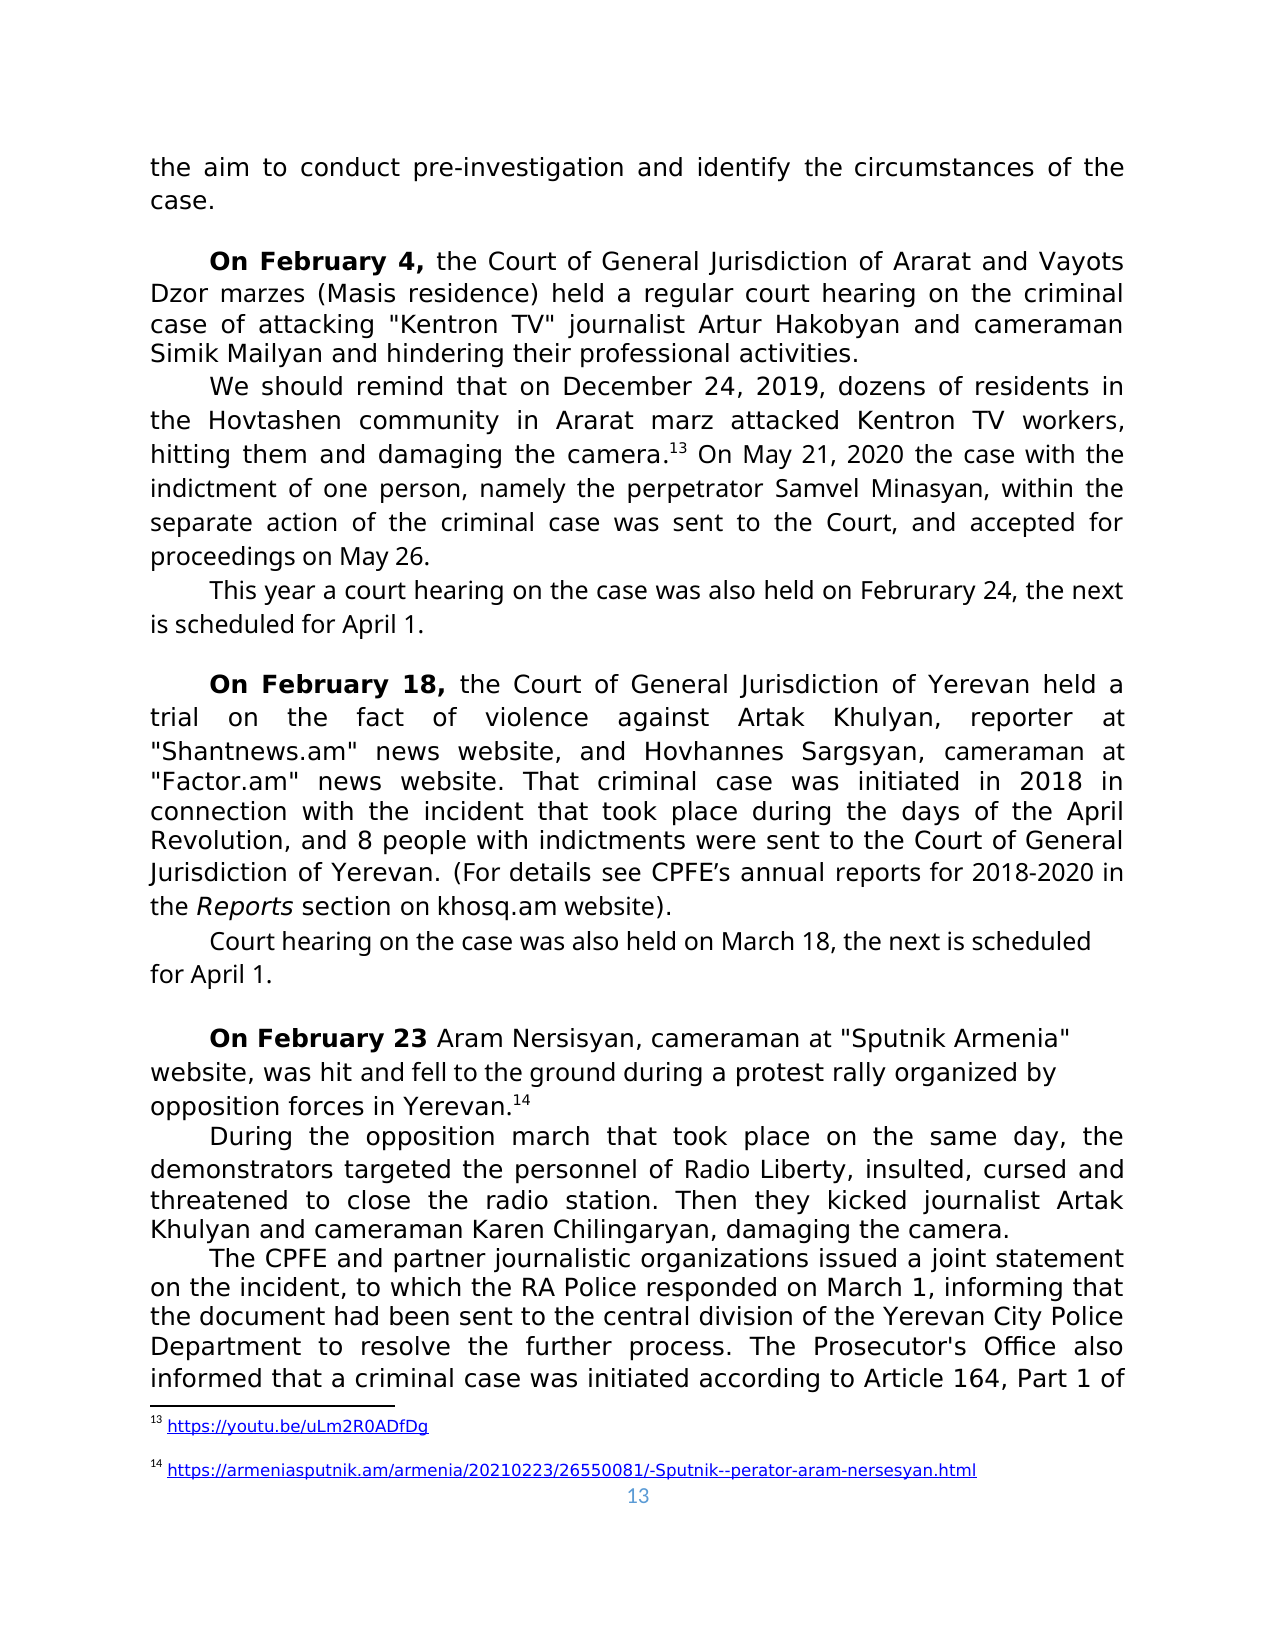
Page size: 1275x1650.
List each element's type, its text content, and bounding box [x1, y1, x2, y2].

text On February 23 Aram Nersisyan, cameraman at "Sputnik Armenia" website, was hit and fell to the ground during a protest rally organized by opposition forces in Yerevan. [150, 1020, 1125, 1123]
text On February 4, the Court of General Jurisdiction of Ararat and Vayots Dzor marzes (Masis residence) held a regular court hearing on the criminal case of attacking "Kentron TV" journalist Artur Hakobyan and cameraman Simik Mailyan and hindering their professional activities. [150, 247, 1125, 368]
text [150, 150, 1125, 216]
text During the opposition march that took place on the same day, the demonstrators targeted the personnel of Radio Liberty, insulted, cursed and threatened to close the radio station. Then they kicked journalist Artak Khulyan and cameraman Karen Chilingaryan, damaging the camera. [150, 1123, 1125, 1244]
text Court hearing on the case was also held on March 18, the next is scheduled for April 1. [150, 923, 1125, 991]
text On February 18, the Court of General Jurisdiction of Yerevan held a trial on the fact of violence against Artak Khulyan, reporter at "Shantnews.am" news website, and Hovhannes Sargsyan, cameraman at "Factor.am" news website. That criminal case was initiated in 2018 in connection with the incident that took place during the days of the April Revolution, and 8 people with indictments were sent to the Court of General Jurisdiction of Yerevan. (For details see CPFE’s annual reports for 2018-2020 in the Reports section on khosq.am website). [150, 670, 1125, 923]
text We should remind that on December 24, 2019, dozens of residents in the Hovtashen community in Ararat marz attacked Kentron TV workers, hitting them and damaging the camera. On May 21, 2020 the case with the indictment of one person, namely the perpetrator Samvel Minasyan, within the separate action of the criminal case was sent to the Court, and accepted for proceedings on May 26. [150, 368, 1125, 573]
text This year a court hearing on the case was also held on Februrary 24, the next is scheduled for April 1. [150, 573, 1125, 641]
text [150, 1244, 1125, 1395]
